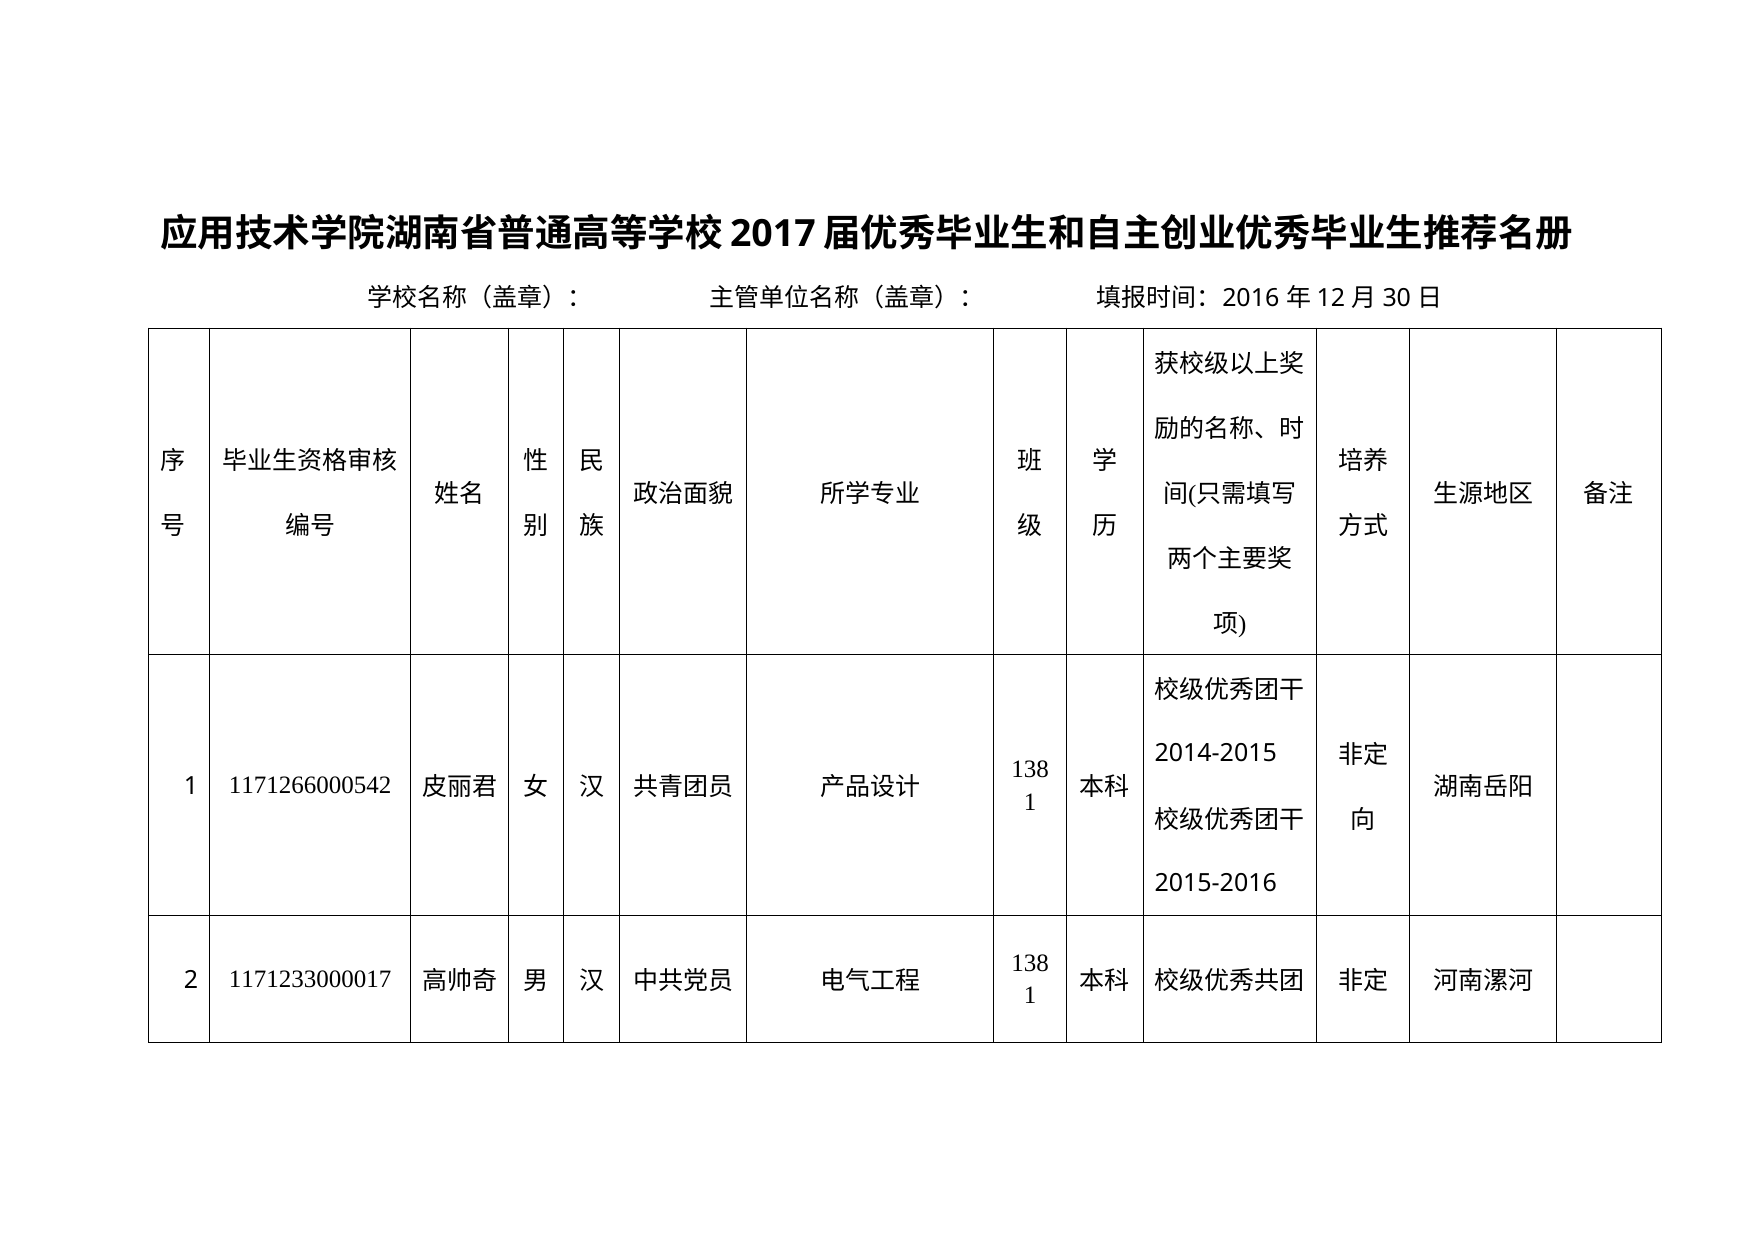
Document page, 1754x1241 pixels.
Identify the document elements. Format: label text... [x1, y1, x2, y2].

table_cell 男 [509, 916, 563, 1042]
table_cell 中共党员 [620, 916, 746, 1042]
table_cell [1557, 655, 1661, 915]
table_cell 1381 [994, 916, 1066, 1042]
table_cell 2 [149, 916, 209, 1042]
table_cell [1557, 916, 1661, 1042]
table_cell 汉 [564, 916, 619, 1042]
table_cell 1381 [994, 655, 1066, 915]
table_cell 获校级以上奖励的名称、时间(只需填写两个主要奖项) [1144, 329, 1316, 654]
table_cell 学校名称（盖章）： 主管单位名称（盖章）： 填报时间：2016 年 12 月 30 日 [149, 263, 1661, 328]
table_cell 姓名 [411, 329, 508, 654]
table_cell 毕业生资格审核编号 [210, 329, 410, 654]
table_cell 本科 [1067, 655, 1143, 915]
table_header 应用技术学院湖南省普通高等学校2017届优秀毕业生和自主创业优秀毕业生推荐名册 [149, 198, 1661, 263]
table_cell 女 [509, 655, 563, 915]
table_cell 序号 [149, 329, 209, 654]
table_cell 所学专业 [747, 329, 993, 654]
table_cell 学 历 [1067, 329, 1143, 654]
table_cell 皮丽君 [411, 655, 508, 915]
table_cell 政治面貌 [620, 329, 746, 654]
table_cell 非定向 [1317, 655, 1409, 915]
table_cell 湖南岳阳 [1410, 655, 1556, 915]
table_cell 备注 [1557, 329, 1661, 654]
table_cell 高帅奇 [411, 916, 508, 1042]
table_cell 民族 [564, 329, 619, 654]
table_cell 班级 [994, 329, 1066, 654]
table_cell 共青团员 [620, 655, 746, 915]
table_cell 1171266000542 [210, 655, 410, 915]
table_cell 校级优秀团干2014-2015 校级优秀团干2015-2016 [1144, 655, 1316, 915]
table_cell 1 [149, 655, 209, 915]
table_cell 汉 [564, 655, 619, 915]
table_cell 性别 [509, 329, 563, 654]
table_cell 河南漯河 [1410, 916, 1556, 1042]
table_cell 本科 [1067, 916, 1143, 1042]
table_cell 电气工程 [747, 916, 993, 1042]
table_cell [1144, 916, 1316, 1042]
table_cell 培养方式 [1317, 329, 1409, 654]
table_cell 非定向 [1317, 916, 1409, 1042]
table_cell 1171233000017 [210, 916, 410, 1042]
table_cell 生源地区 [1410, 329, 1556, 654]
table_cell 产品设计 [747, 655, 993, 915]
